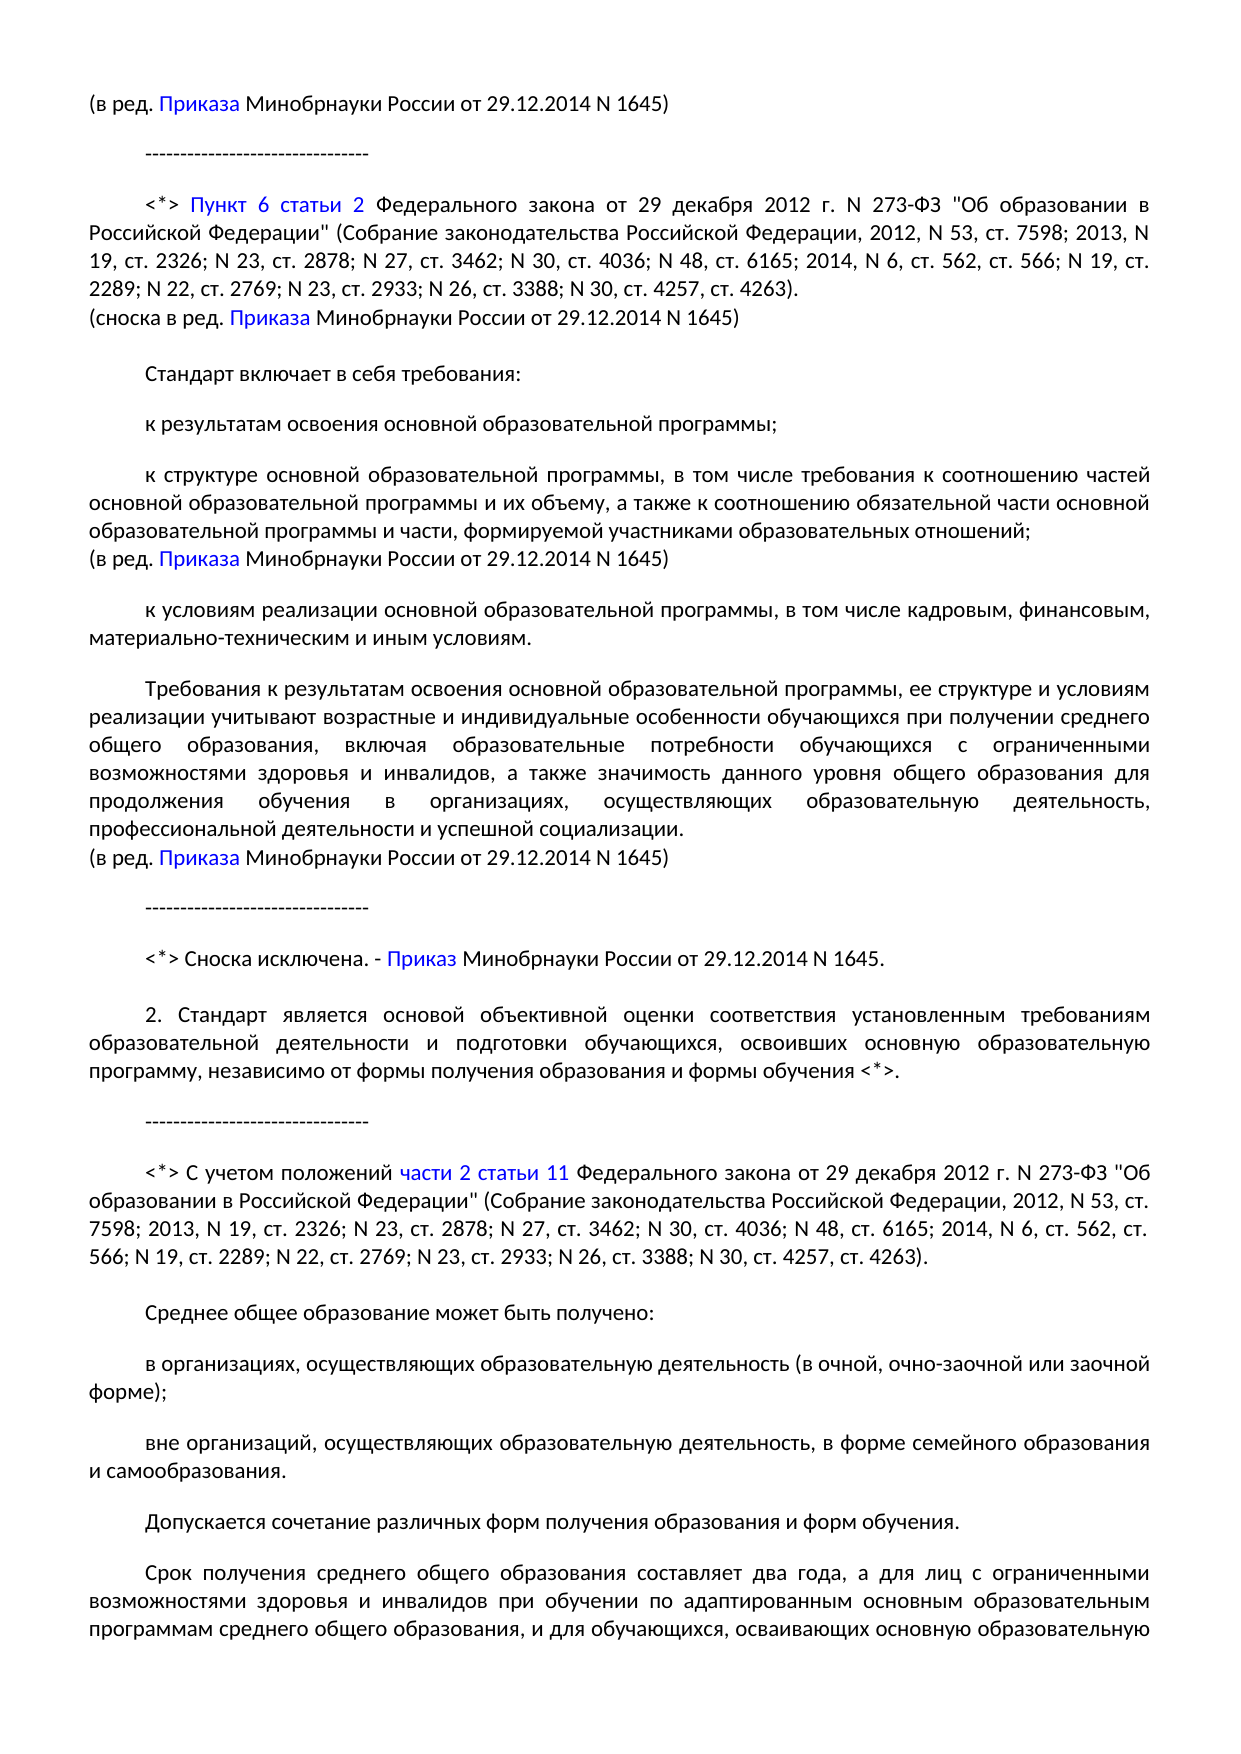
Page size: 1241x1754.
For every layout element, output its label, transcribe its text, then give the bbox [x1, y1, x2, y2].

text к результатам освоения основной образовательной программы; [89, 409, 1152, 438]
text Стандарт включает в себя требования: [89, 359, 1152, 387]
text <*> С учетом положений части 2 статьи 11 Федерального закона от 29 декабря 2012 г. N 273-ФЗ "Об образовании в Российской Федерации" (Собрание законодательства Российской Федерации, 2012, N 53, ст. 7598; 2013, N 19, ст. 2326; N 23, ст. 2878; N 27, ст. 3462; N 30, ст. 4036; N 48, ст. 6165; 2014, N 6, ст. 562, ст. 566; N 19, ст. 2289; N 22, ст. 2769; N 23, ст. 2933; N 26, ст. 3388; N 30, ст. 4257, ст. 4263). [89, 1158, 1152, 1271]
text (в ред. Приказа Минобрнауки России от 29.12.2014 N 1645) [89, 843, 1152, 871]
text (в ред. Приказа Минобрнауки России от 29.12.2014 N 1645) [89, 544, 1152, 573]
text -------------------------------- [89, 893, 1152, 922]
text в организациях, осуществляющих образовательную деятельность (в очной, очно-заочной или заочной форме); [89, 1349, 1152, 1406]
text к условиям реализации основной образовательной программы, в том числе кадровым, финансовым, материально-техническим и иным условиям. [89, 596, 1152, 652]
text <*> Сноска исключена. - Приказ Минобрнауки России от 29.12.2014 N 1645. [89, 944, 1152, 972]
text вне организаций, осуществляющих образовательную деятельность, в форме семейного образования и самообразования. [89, 1428, 1152, 1484]
text Допускается сочетание различных форм получения образования и форм обучения. [89, 1507, 1152, 1535]
text -------------------------------- [89, 139, 1152, 168]
text Среднее общее образование может быть получено: [89, 1298, 1152, 1327]
text к структуре основной образовательной программы, в том числе требования к соотношению частей основной образовательной программы и их объему, а также к соотношению обязательной части основной образовательной программы и части, формируемой участниками образовательных отношений; [89, 461, 1152, 544]
text (сноска в ред. Приказа Минобрнауки России от 29.12.2014 N 1645) [89, 303, 1152, 331]
text <*> Пункт 6 статьи 2 Федерального закона от 29 декабря 2012 г. N 273-ФЗ "Об образовании в Российской Федерации" (Собрание законодательства Российской Федерации, 2012, N 53, ст. 7598; 2013, N 19, ст. 2326; N 23, ст. 2878; N 27, ст. 3462; N 30, ст. 4036; N 48, ст. 6165; 2014, N 6, ст. 562, ст. 566; N 19, ст. 2289; N 22, ст. 2769; N 23, ст. 2933; N 26, ст. 3388; N 30, ст. 4257, ст. 4263). [89, 191, 1152, 303]
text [89, 1558, 1152, 1642]
text -------------------------------- [89, 1107, 1152, 1136]
text 2. Стандарт является основой объективной оценки соответствия установленным требованиям образовательной деятельности и подготовки обучающихся, освоивших основную образовательную программу, независимо от формы получения образования и формы обучения <*>. [89, 1001, 1152, 1084]
text Требования к результатам освоения основной образовательной программы, ее структуре и условиям реализации учитывают возрастные и индивидуальные особенности обучающихся при получении среднего общего образования, включая образовательные потребности обучающихся с ограниченными возможностями здоровья и инвалидов, а также значимость данного уровня общего образования для продолжения обучения в организациях, осуществляющих образовательную деятельность, профессиональной деятельности и успешной социализации. [89, 674, 1152, 843]
text (в ред. Приказа Минобрнауки России от 29.12.2014 N 1645) [89, 89, 1152, 117]
